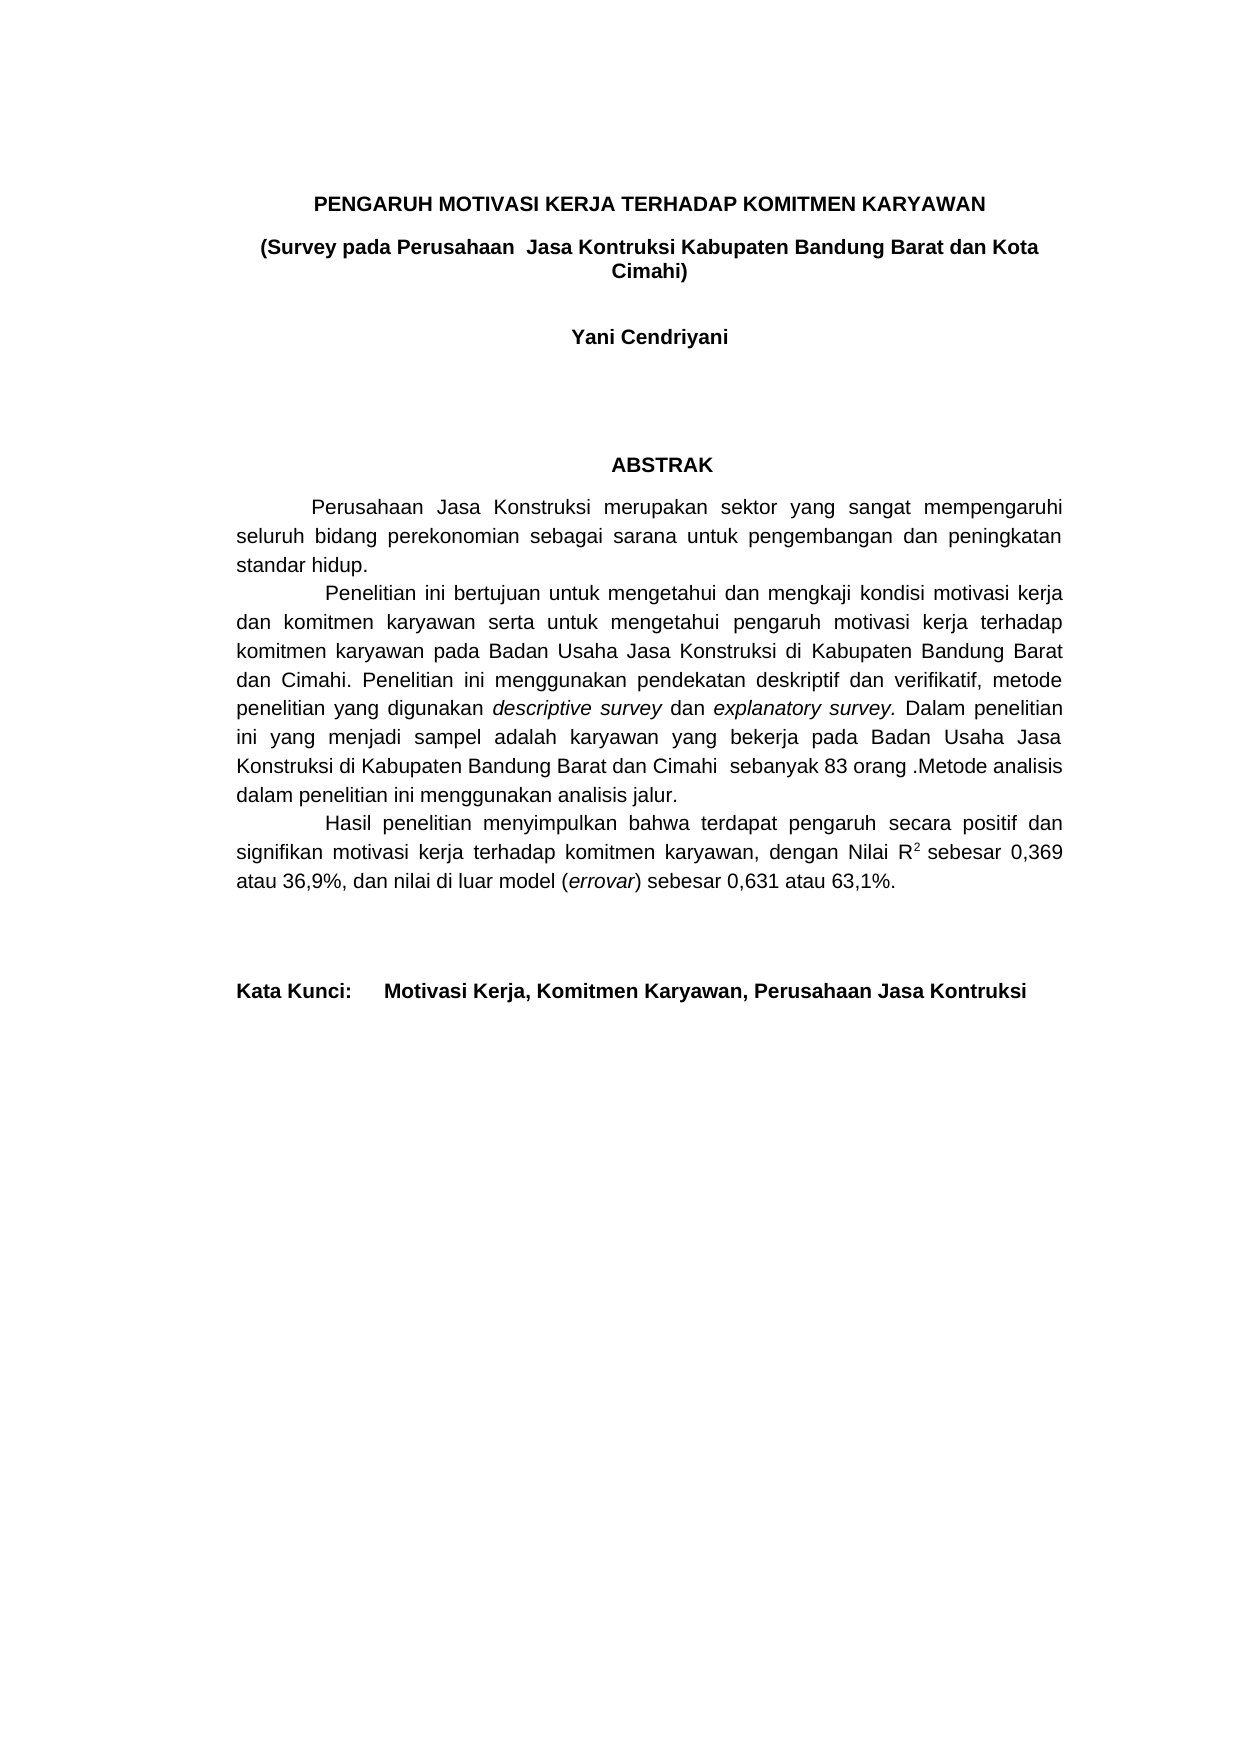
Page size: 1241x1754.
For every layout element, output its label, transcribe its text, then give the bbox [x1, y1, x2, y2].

text Perusahaan Jasa Konstruksi merupakan sektor yang sangat mempengaruhi seluruh bidang perekonomian sebagai sarana untuk pengembangan dan peningkatan standar hidup. [236, 495, 1063, 576]
text ABSTRAK [236, 452, 1063, 476]
text Yani Cendriyani [236, 325, 1063, 349]
text Kata Kunci: Motivasi Kerja, Komitmen Karyawan, Perusahaan Jasa Kontruksi [236, 979, 1063, 1003]
text PENGARUH MOTIVASI KERJA TERHADAP KOMITMEN KARYAWAN [236, 192, 1063, 216]
text Hasil penelitian menyimpulkan bahwa terdapat pengaruh secara positif dan signifikan motivasi kerja terhadap komitmen karyawan, dengan Nilai R2 sebesar 0,369 atau 36,9%, dan nilai di luar model (errovar) sebesar 0,631 atau 63,1%. [236, 811, 1063, 893]
text Penelitian ini bertujuan untuk mengetahui dan mengkaji kondisi motivasi kerja dan komitmen karyawan serta untuk mengetahui pengaruh motivasi kerja terhadap komitmen karyawan pada Badan Usaha Jasa Konstruksi di Kabupaten Bandung Barat dan Cimahi. Penelitian ini menggunakan pendekatan deskriptif dan verifikatif, metode penelitian yang digunakan descriptive survey dan explanatory survey. Dalam penelitian ini yang menjadi sampel adalah karyawan yang bekerja pada Badan Usaha Jasa Konstruksi di Kabupaten Bandung Barat dan Cimahi sebanyak 83 orang .Metode analisis dalam penelitian ini menggunakan analisis jalur. [236, 581, 1063, 806]
text (Survey pada Perusahaan Jasa Kontruksi Kabupaten Bandung Barat dan Kota Cimahi) [236, 234, 1063, 282]
